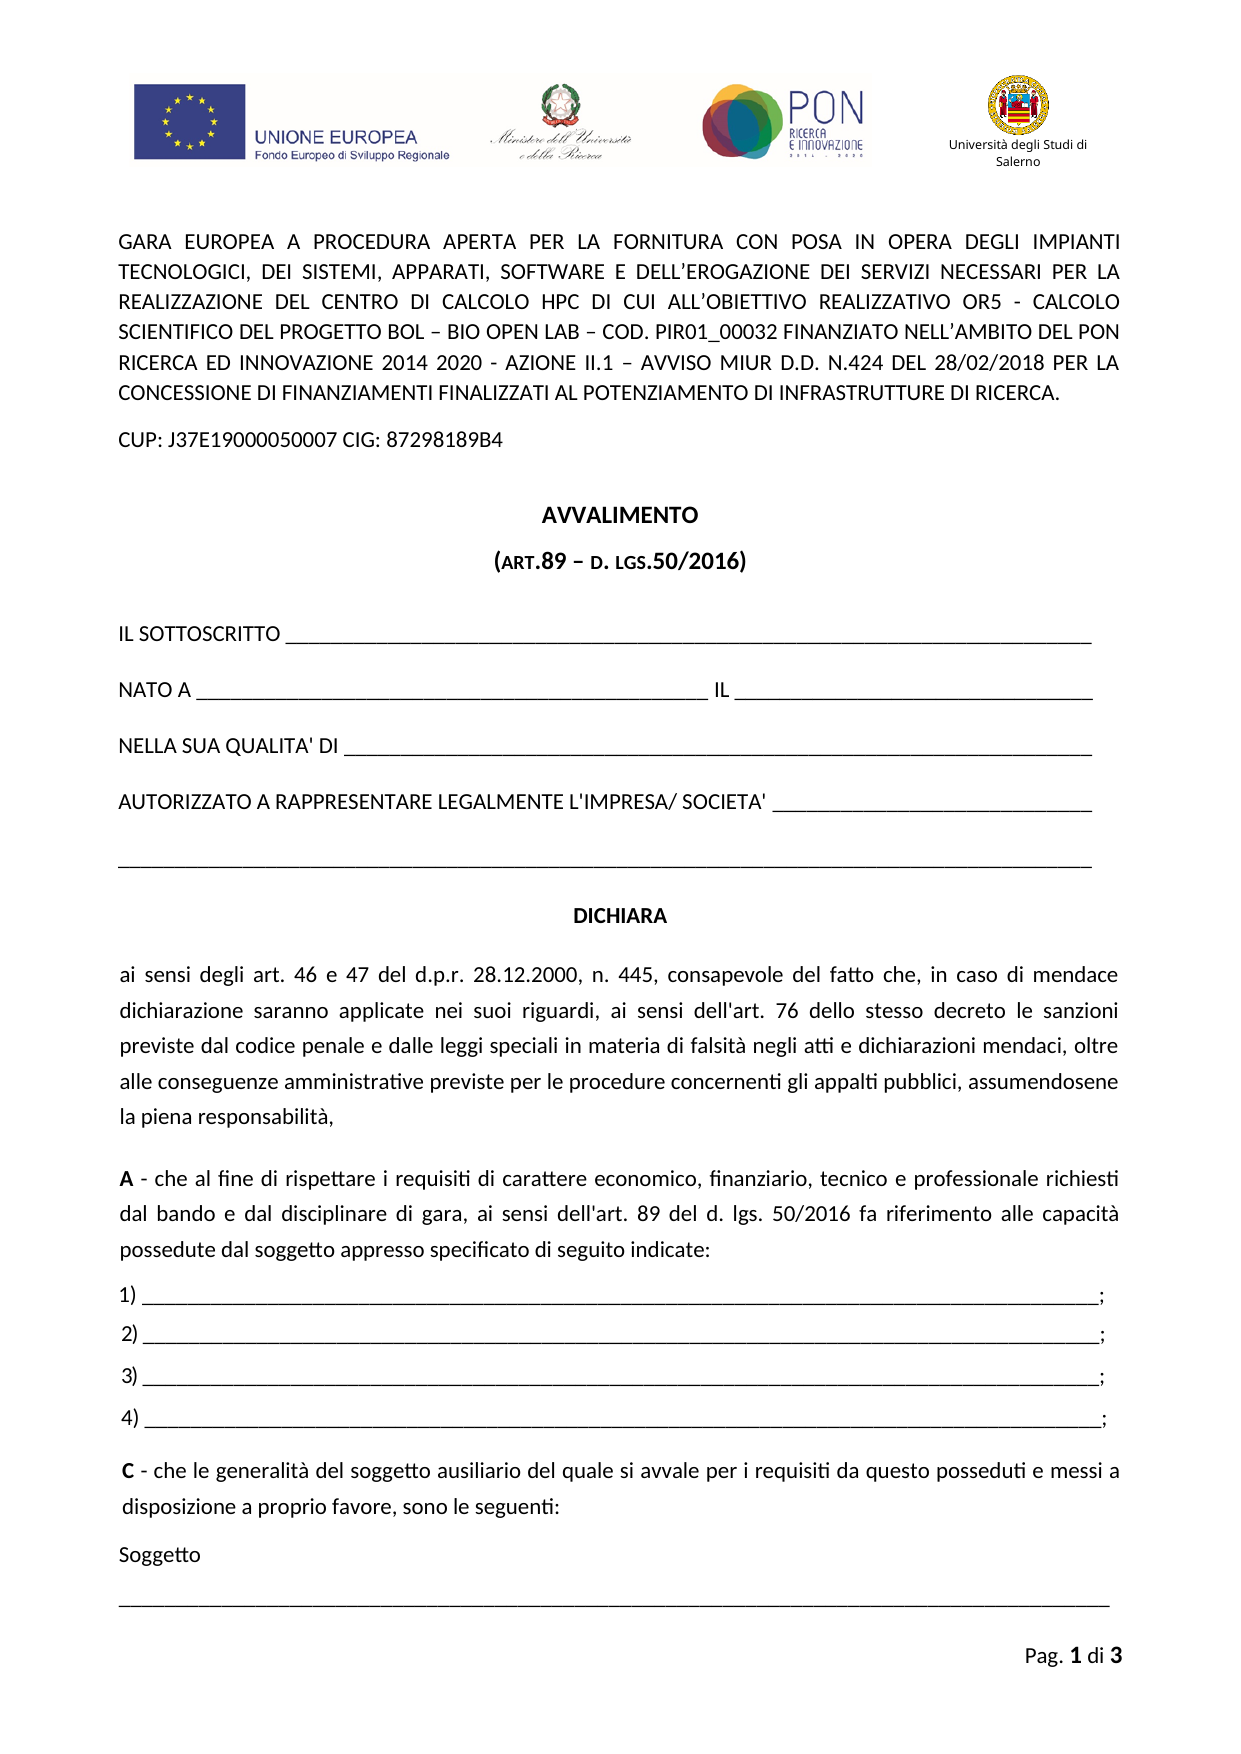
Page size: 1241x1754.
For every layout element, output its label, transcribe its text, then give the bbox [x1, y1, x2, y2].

text IL SOTTOSCRITTO [118, 619, 1122, 647]
text ai sensi degli art. 46 e 47 del d.p.r. 28.12.2000, n. 445, consapevole del fatto che, in caso di mendace dichiarazione saranno applicate nei suoi riguardi, ai sensi dell'art. 76 dello stesso decreto le sanzioni previste dal codice penale e dalle leggi speciali in materia di falsità negli atti e dichiarazioni mendaci, oltre alle conseguenze amministrative previste per le procedure concernenti gli appalti pubblici, assumendosene la piena responsabilità, [119, 954, 1121, 1132]
text AVVALIMENTO [118, 499, 1122, 530]
text 3) ____________________________________________________________________________________; [121, 1361, 1122, 1389]
text (art.89 – d. lgs.50/2016) [118, 545, 1122, 576]
text NELLA SUA QUALITA' DI [118, 731, 1122, 759]
text Soggetto [119, 1534, 1122, 1569]
text DICHIARA [119, 895, 1121, 931]
text 1) ____________________________________________________________________________________; [118, 1280, 1122, 1308]
picture [987, 73, 1050, 136]
text 2) ____________________________________________________________________________________; [121, 1319, 1122, 1348]
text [119, 1582, 1122, 1610]
text A - che al fine di rispettare i requisiti di carattere economico, finanziario, tecnico e professionale richiesti dal bando e dal disciplinare di gara, ai sensi dell'art. 89 del d. lgs. 50/2016 fa riferimento alle capacità possedute dal soggetto appresso specificato di seguito indicate: [119, 1158, 1122, 1264]
text AUTORIZZATO A RAPPRESENTARE LEGALMENTE L'IMPRESA/ SOCIETA' [118, 787, 1122, 815]
picture [129, 73, 873, 167]
text 4) ____________________________________________________________________________________; [121, 1403, 1122, 1431]
text NATO A IL [118, 675, 1122, 703]
text C - che le generalità del soggetto ausiliario del quale si avvale per i requisiti da questo posseduti e messi a disposizione a proprio favore, sono le seguenti: [122, 1451, 1122, 1521]
